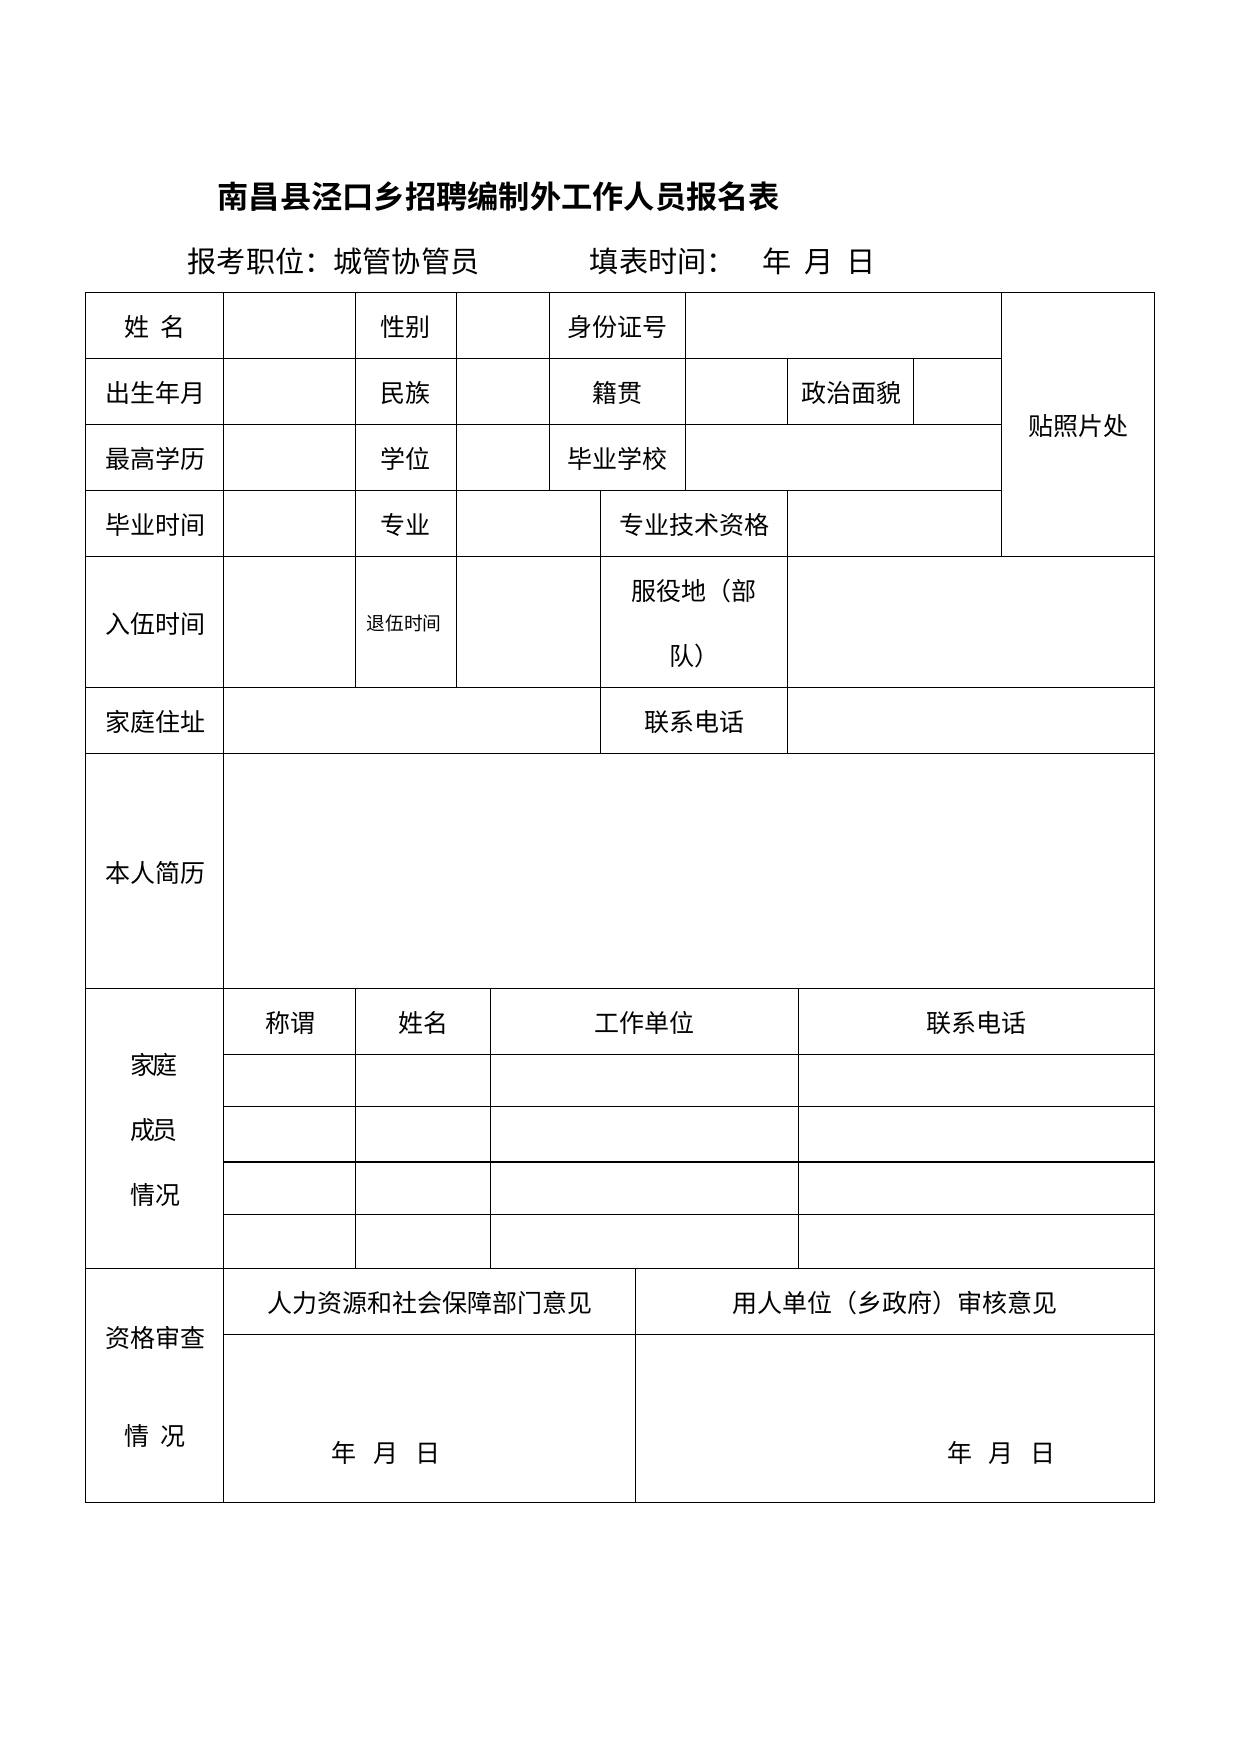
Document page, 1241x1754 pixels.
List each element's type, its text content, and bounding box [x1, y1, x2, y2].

table_cell [224, 688, 600, 753]
table_cell 本人简历 [86, 754, 223, 988]
table_cell [356, 1163, 490, 1214]
table_cell [457, 359, 549, 424]
text 南昌县泾口乡招聘编制外工作人员报名表 [187, 162, 1053, 227]
table_cell [914, 359, 1001, 424]
table_cell [224, 359, 355, 424]
table_cell 最高学历 [86, 425, 223, 490]
table_cell 籍贯 [550, 359, 685, 424]
table_cell [356, 1107, 490, 1161]
text 报考职位：城管协管员 填表时间： 年 月 日 [187, 227, 1053, 292]
table_cell 年 月 日 [636, 1335, 1154, 1502]
table_cell [356, 1215, 490, 1268]
table_cell [491, 1163, 798, 1214]
table_cell 入伍时间 [86, 557, 223, 687]
table_cell [799, 1163, 1154, 1214]
table_header 姓 名 [86, 293, 223, 358]
table_cell 联系电话 [601, 688, 787, 753]
table_cell [788, 491, 1001, 556]
table_cell [356, 1055, 490, 1106]
table_cell [788, 557, 1154, 687]
table_cell 年 月 日 [224, 1335, 635, 1502]
table_cell [799, 1107, 1154, 1161]
table_header 身份证号 [550, 293, 685, 358]
table_cell 专业技术资格 [601, 491, 787, 556]
table_cell [686, 359, 787, 424]
table_cell 姓名 [356, 989, 490, 1054]
table_cell [491, 1215, 798, 1268]
table_cell [457, 491, 600, 556]
table_cell [224, 491, 355, 556]
table_cell 人力资源和社会保障部门意见 [224, 1269, 635, 1334]
table_cell 专业 [356, 491, 456, 556]
table_cell [224, 1215, 355, 1268]
table_cell [224, 557, 355, 687]
table_cell [457, 425, 549, 490]
table_cell 毕业时间 [86, 491, 223, 556]
table_cell [457, 557, 600, 687]
table_cell 学位 [356, 425, 456, 490]
table_header 贴照片处 [1002, 293, 1154, 556]
table_cell [224, 1107, 355, 1161]
table_cell 出生年月 [86, 359, 223, 424]
table_header [457, 293, 549, 358]
table_cell [224, 425, 355, 490]
table_cell [788, 688, 1154, 753]
table_header [224, 293, 355, 358]
table_cell 称谓 [224, 989, 355, 1054]
table_cell 民族 [356, 359, 456, 424]
table_cell 退伍时间 [356, 557, 456, 687]
table_cell [799, 1215, 1154, 1268]
table_cell [224, 1163, 355, 1214]
table_header 性别 [356, 293, 456, 358]
table_cell 联系电话 [799, 989, 1154, 1054]
table_cell [224, 754, 1154, 988]
table_cell 家庭 成员 情况 [86, 989, 223, 1268]
table_cell 用人单位（乡政府）审核意见 [636, 1269, 1154, 1334]
table_cell [686, 425, 1001, 490]
table_cell [799, 1055, 1154, 1106]
table_cell 家庭住址 [86, 688, 223, 753]
table_header [686, 293, 1001, 358]
table_cell 毕业学校 [550, 425, 685, 490]
table_cell [491, 1055, 798, 1106]
table_cell 政治面貌 [788, 359, 913, 424]
table_cell 资格审查 情 况 [86, 1269, 223, 1502]
table_cell 服役地（部队） [601, 557, 787, 687]
table_cell 工作单位 [491, 989, 798, 1054]
table_cell [224, 1055, 355, 1106]
table_cell [491, 1107, 798, 1161]
